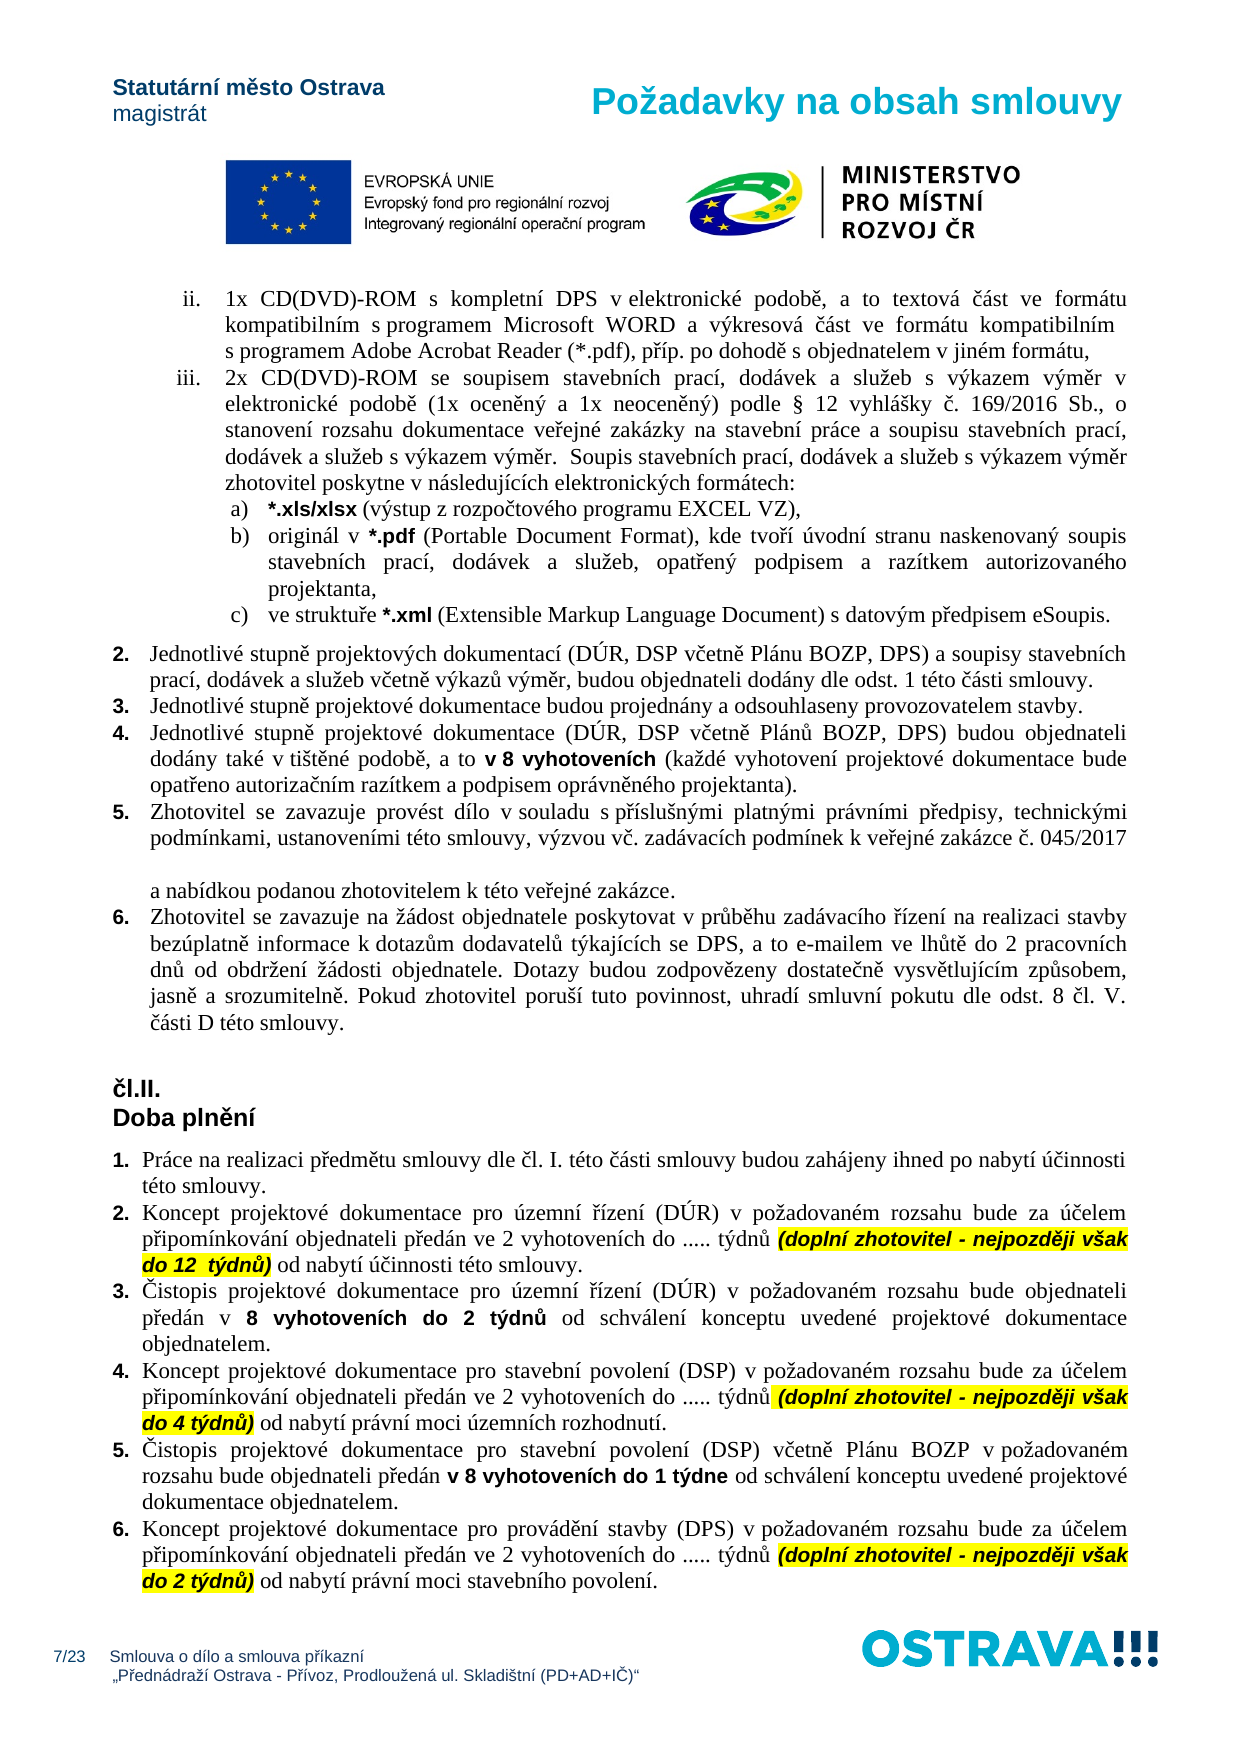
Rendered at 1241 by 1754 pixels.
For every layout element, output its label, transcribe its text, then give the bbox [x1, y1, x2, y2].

list Jednotlivé stupně projektové dokumentace budou projednány a odsouhlaseny provozovatelem stavby. [112, 692, 1128, 719]
list Zhotovitel se zavazuje provést dílo v souladu s příslušnými platnými právními předpisy, technickými podmínkami, ustanoveními této smlouvy, výzvou vč. zadávacích podmínek k veřejné zakázce č. 045/2017 a nabídkou podanou zhotovitelem k této veřejné zakázce. [112, 798, 1128, 903]
list Zhotovitel se zavazuje na žádost objednatele poskytovat v průběhu zadávacího řízení na realizaci stavby bezúplatně informace k dotazům dodavatelů týkajících se DPS, a to e-mailem ve lhůtě do 2 pracovních dnů od obdržení žádosti objednatele. Dotazy budou zodpovězeny dostatečně vysvětlujícím způsobem, jasně a srozumitelně. Pokud zhotovitel poruší tuto povinnost, uhradí smluvní pokutu dle odst. 8 čl. V. části D této smlouvy. [112, 903, 1128, 1035]
list 2x CD(DVD)-ROM se soupisem stavebních prací, dodávek a služeb s výkazem výměr v elektronické podobě (1x oceněný a 1x neoceněný) podle § 12 vyhlášky č. 169/2016 Sb., o stanovení rozsahu dokumentace veřejné zakázky na stavební práce a soupisu stavebních prací, dodávek a služeb s výkazem výměr. Soupis stavebních prací, dodávek a služeb s výkazem výměr zhotovitel poskytne v následujících elektronických formátech: [201, 364, 1128, 496]
text Práce na realizaci předmětu smlouvy dle čl. I. této části smlouvy budou zahájeny ihned po nabytí účinnosti této smlouvy. [112, 1146, 1128, 1198]
list ve struktuře *.xml (Extensible Markup Language Document) s datovým předpisem eSoupis. [230, 601, 1128, 627]
text Čistopis projektové dokumentace pro územní řízení (DÚR) v požadovaném rozsahu bude objednateli předán v 8 vyhotoveních do 2 týdnů od schválení konceptu uvedené projektové dokumentace objednatelem. [112, 1278, 1128, 1357]
text Koncept projektové dokumentace pro územní řízení (DÚR) v požadovaném rozsahu bude za účelem připomínkování objednateli předán ve 2 vyhotoveních do ..... týdnů (doplní zhotovitel - nejpozději však do 12 týdnů) od nabytí účinnosti této smlouvy. [112, 1198, 1128, 1278]
text Koncept projektové dokumentace pro provádění stavby (DPS) v požadovaném rozsahu bude za účelem připomínkování objednateli předán ve 2 vyhotoveních do ..... týdnů (doplní zhotovitel - nejpozději však do 2 týdnů) od nabytí právní moci stavebního povolení. [112, 1515, 1128, 1594]
picture [862, 1630, 1158, 1667]
text Koncept projektové dokumentace pro stavební povolení (DSP) v požadovaném rozsahu bude za účelem připomínkování objednateli předán ve 2 vyhotoveních do ..... týdnů (doplní zhotovitel - nejpozději však do 4 týdnů) od nabytí právní moci územních rozhodnutí. [112, 1357, 1128, 1436]
list 1x CD(DVD)-ROM s kompletní DPS v elektronické podobě, a to textová část ve formátu kompatibilním s programem Microsoft WORD a výkresová část ve formátu kompatibilním s programem Adobe Acrobat Reader (*.pdf), příp. po dohodě s objednatelem v jiném formátu, [201, 285, 1128, 364]
list Jednotlivé stupně projektové dokumentace (DÚR, DSP včetně Plánů BOZP, DPS) budou objednateli dodány také v tištěné podobě, a to v 8 vyhotoveních (každé vyhotovení projektové dokumentace bude opatřeno autorizačním razítkem a podpisem oprávněného projektanta). [112, 719, 1128, 798]
list *.xls/xlsx (výstup z rozpočtového programu EXCEL VZ), [230, 496, 1128, 522]
list Jednotlivé stupně projektových dokumentací (DÚR, DSP včetně Plánu BOZP, DPS) a soupisy stavebních prací, dodávek a služeb včetně výkazů výměr, budou objednateli dodány dle odst. 1 této části smlouvy. [112, 640, 1128, 692]
picture [198, 131, 1047, 272]
text Čistopis projektové dokumentace pro stavební povolení (DSP) včetně Plánu BOZP v požadovaném rozsahu bude objednateli předán v 8 vyhotoveních do 1 týdne od schválení konceptu uvedené projektové dokumentace objednatelem. [112, 1436, 1128, 1515]
subtitle Doba plnění [112, 1103, 1128, 1131]
list originál v *.pdf (Portable Document Format), kde tvoří úvodní stranu naskenovaný soupis stavebních prací, dodávek a služeb, opatřený podpisem a razítkem autorizovaného projektanta, [230, 522, 1128, 601]
